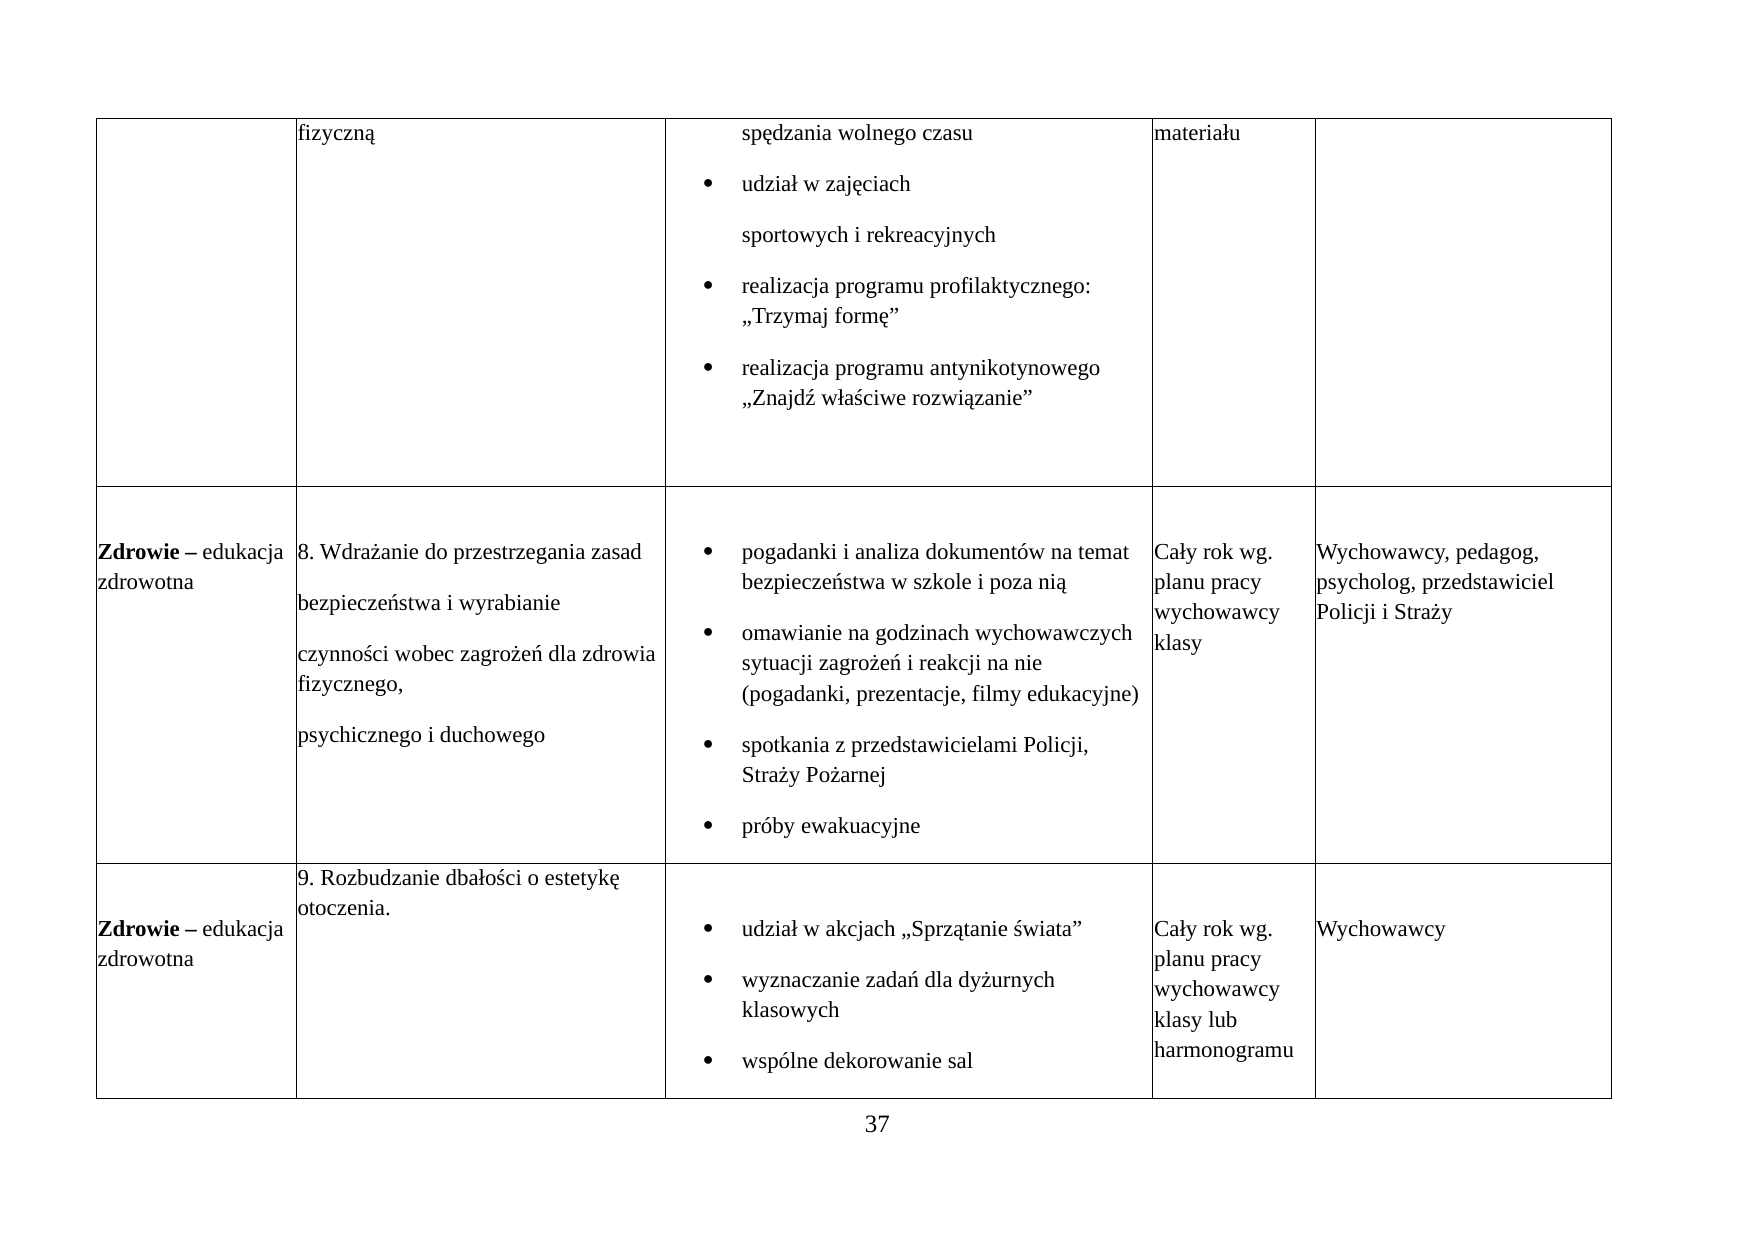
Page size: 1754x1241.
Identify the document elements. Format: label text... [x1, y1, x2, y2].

table_cell 8. Wdrażanie do przestrzegania zasad bezpieczeństwa i wyrabianie czynności wobec zagrożeń dla zdrowia fizycznego, psychicznego i duchowego [297, 487, 665, 863]
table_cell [297, 864, 665, 1098]
table_cell Zdrowie – edukacja zdrowotna [97, 487, 296, 863]
table_cell Wychowawcy [1316, 864, 1611, 1098]
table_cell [297, 119, 665, 486]
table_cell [1153, 864, 1315, 1098]
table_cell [1316, 119, 1611, 486]
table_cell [97, 119, 296, 486]
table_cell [97, 864, 296, 1098]
table_cell Cały rok wg. planu pracy wychowawcy klasy [1153, 487, 1315, 863]
table_cell pogadanki i analiza dokumentów na temat bezpieczeństwa w szkole i poza nią omawianie na godzinach wychowawczych sytuacji zagrożeń i reakcji na nie (pogadanki, prezentacje, filmy edukacyjne) spotkania z przedstawicielami Policji, Straży Pożarnej próby ewakuacyjne [666, 487, 1152, 863]
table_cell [666, 119, 1152, 486]
table_cell Wychowawcy, pedagog, psycholog, przedstawiciel Policji i Straży [1316, 487, 1611, 863]
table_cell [1153, 119, 1315, 486]
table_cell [666, 864, 1152, 1098]
